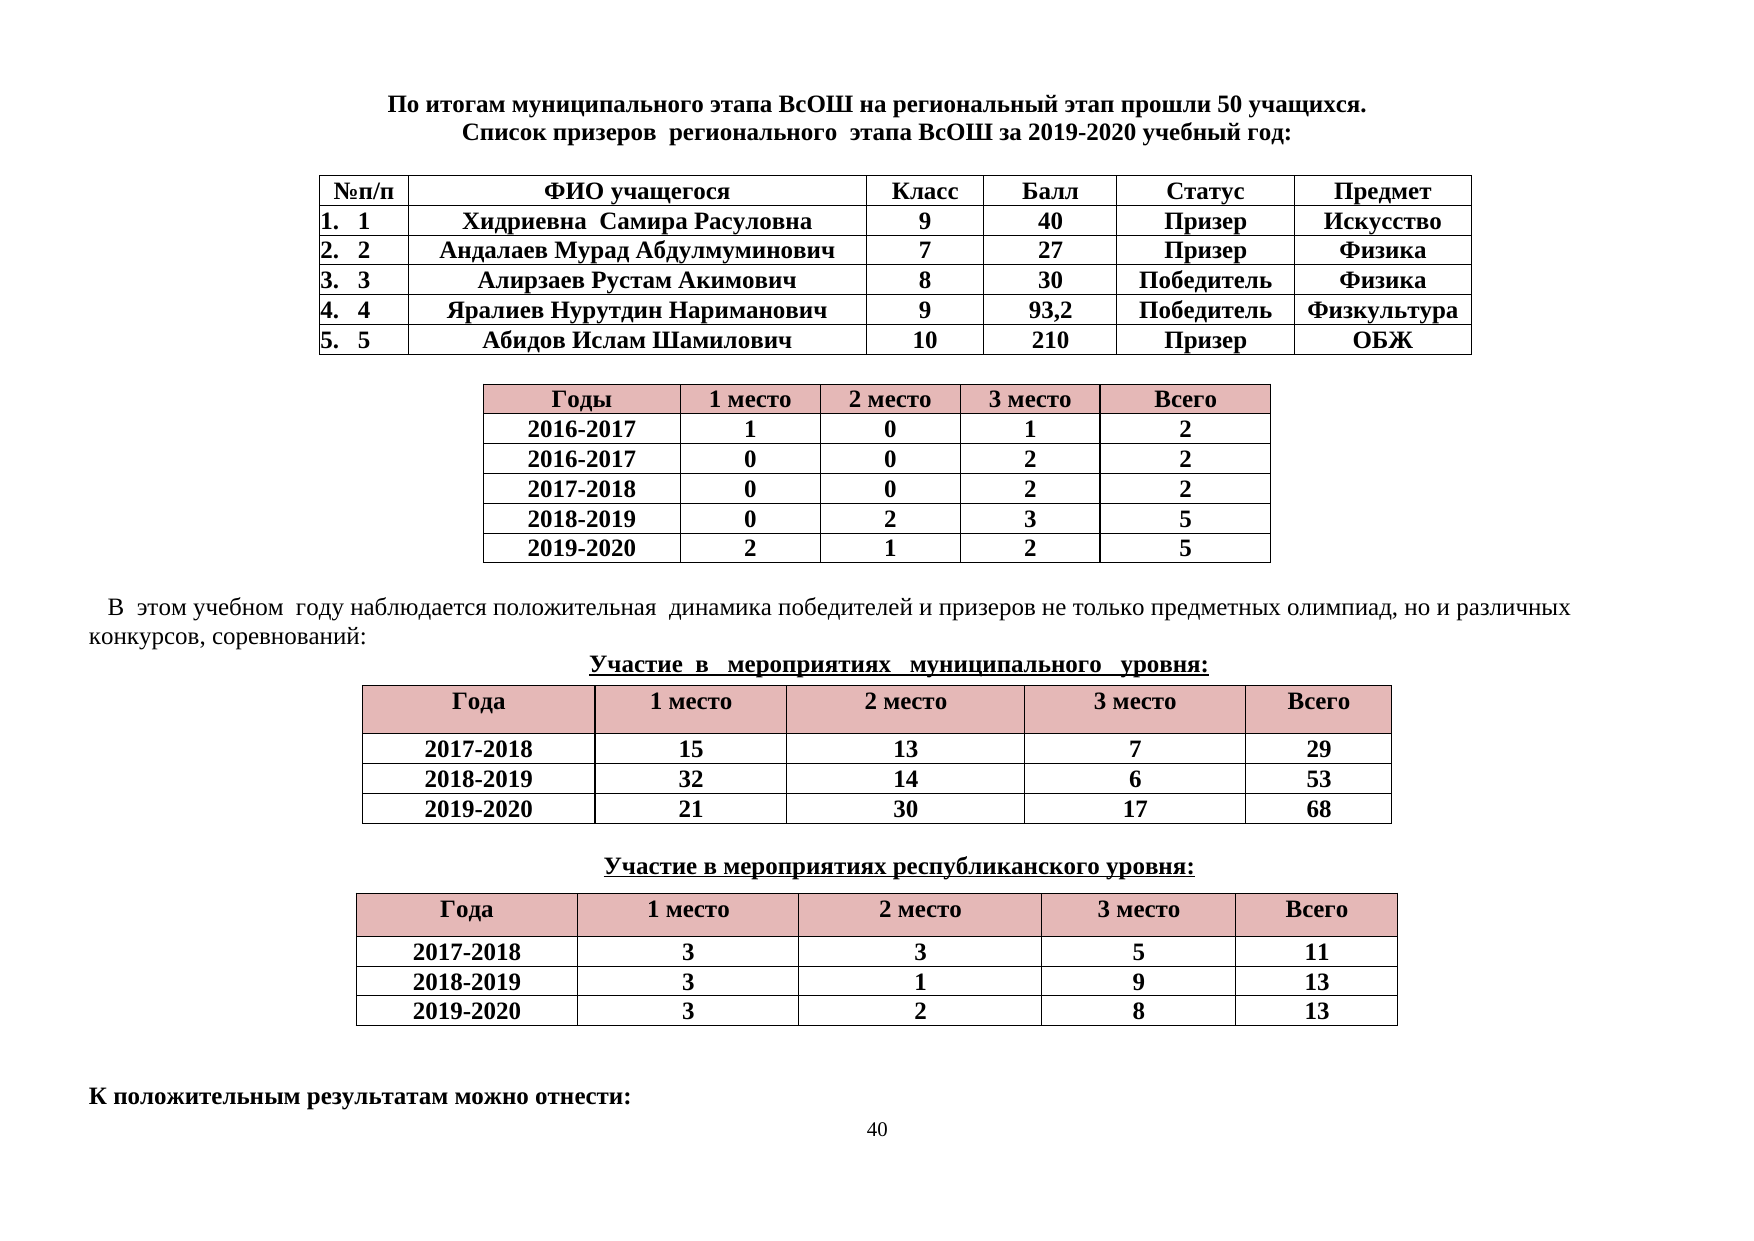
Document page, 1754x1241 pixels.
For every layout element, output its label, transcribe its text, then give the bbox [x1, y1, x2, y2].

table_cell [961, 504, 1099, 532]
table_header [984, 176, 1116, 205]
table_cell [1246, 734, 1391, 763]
text По итогам муниципального этапа ВсОШ на региональный этап прошли 50 учащихся. [89, 89, 1665, 117]
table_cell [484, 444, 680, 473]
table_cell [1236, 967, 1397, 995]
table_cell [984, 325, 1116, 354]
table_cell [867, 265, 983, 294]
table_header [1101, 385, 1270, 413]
text В этом учебном году наблюдается положительная динамика победителей и призеров не только предметных олимпиад, но и различных конкурсов, соревнований: [89, 592, 1665, 649]
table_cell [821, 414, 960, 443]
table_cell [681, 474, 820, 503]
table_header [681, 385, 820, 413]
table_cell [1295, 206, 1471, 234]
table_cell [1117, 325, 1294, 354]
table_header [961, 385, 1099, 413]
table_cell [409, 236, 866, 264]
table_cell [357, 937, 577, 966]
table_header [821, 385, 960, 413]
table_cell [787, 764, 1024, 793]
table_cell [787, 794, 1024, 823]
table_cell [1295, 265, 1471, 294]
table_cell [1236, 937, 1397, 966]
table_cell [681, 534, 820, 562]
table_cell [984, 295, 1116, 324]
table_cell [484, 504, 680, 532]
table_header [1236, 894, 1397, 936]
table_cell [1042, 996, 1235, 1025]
text Участие в мероприятиях муниципального уровня: [89, 649, 1665, 678]
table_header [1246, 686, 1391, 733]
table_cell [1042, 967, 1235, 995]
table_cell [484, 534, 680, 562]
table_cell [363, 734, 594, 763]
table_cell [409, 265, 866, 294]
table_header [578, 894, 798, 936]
text Участие в мероприятиях республиканского уровня: [89, 851, 1665, 879]
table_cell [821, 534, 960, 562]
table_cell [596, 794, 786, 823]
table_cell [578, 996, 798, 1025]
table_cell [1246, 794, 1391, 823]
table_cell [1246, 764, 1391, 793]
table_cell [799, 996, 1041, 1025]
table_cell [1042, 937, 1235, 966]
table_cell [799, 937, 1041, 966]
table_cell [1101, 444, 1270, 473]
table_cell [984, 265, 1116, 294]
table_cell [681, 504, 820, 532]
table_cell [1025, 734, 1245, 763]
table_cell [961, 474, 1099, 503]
text Список призеров регионального этапа ВсОШ за 2019-2020 учебный год: [89, 117, 1665, 146]
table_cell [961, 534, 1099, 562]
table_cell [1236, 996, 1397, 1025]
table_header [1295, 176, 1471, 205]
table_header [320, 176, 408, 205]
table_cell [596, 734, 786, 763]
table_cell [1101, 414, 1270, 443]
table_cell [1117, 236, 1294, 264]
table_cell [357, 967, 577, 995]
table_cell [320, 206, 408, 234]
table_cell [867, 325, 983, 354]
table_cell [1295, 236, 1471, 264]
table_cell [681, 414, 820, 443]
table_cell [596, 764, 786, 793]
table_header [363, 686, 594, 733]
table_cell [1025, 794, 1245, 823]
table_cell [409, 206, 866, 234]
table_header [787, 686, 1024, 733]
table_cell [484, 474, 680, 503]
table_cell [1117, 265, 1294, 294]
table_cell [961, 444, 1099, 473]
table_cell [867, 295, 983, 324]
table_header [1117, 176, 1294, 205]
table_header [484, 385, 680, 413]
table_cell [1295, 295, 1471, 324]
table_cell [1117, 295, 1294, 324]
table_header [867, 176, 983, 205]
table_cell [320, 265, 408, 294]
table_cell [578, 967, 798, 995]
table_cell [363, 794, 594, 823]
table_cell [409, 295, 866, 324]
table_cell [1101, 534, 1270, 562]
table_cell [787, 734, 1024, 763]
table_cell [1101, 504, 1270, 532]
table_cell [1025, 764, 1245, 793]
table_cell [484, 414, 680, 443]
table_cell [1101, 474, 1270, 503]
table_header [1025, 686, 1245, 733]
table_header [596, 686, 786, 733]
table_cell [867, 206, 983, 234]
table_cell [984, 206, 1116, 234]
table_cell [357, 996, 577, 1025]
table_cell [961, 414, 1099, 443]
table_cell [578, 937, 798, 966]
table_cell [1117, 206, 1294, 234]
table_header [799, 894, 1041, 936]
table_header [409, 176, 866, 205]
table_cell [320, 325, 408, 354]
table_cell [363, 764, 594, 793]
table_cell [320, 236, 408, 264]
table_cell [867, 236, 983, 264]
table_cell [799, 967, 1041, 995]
text К положительным результатам можно отнести: [89, 1081, 1665, 1109]
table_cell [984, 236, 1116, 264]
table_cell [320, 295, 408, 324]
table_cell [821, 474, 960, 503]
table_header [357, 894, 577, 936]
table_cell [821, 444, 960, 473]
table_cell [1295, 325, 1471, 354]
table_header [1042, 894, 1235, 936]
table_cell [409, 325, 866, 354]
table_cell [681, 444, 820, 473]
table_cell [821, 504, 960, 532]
